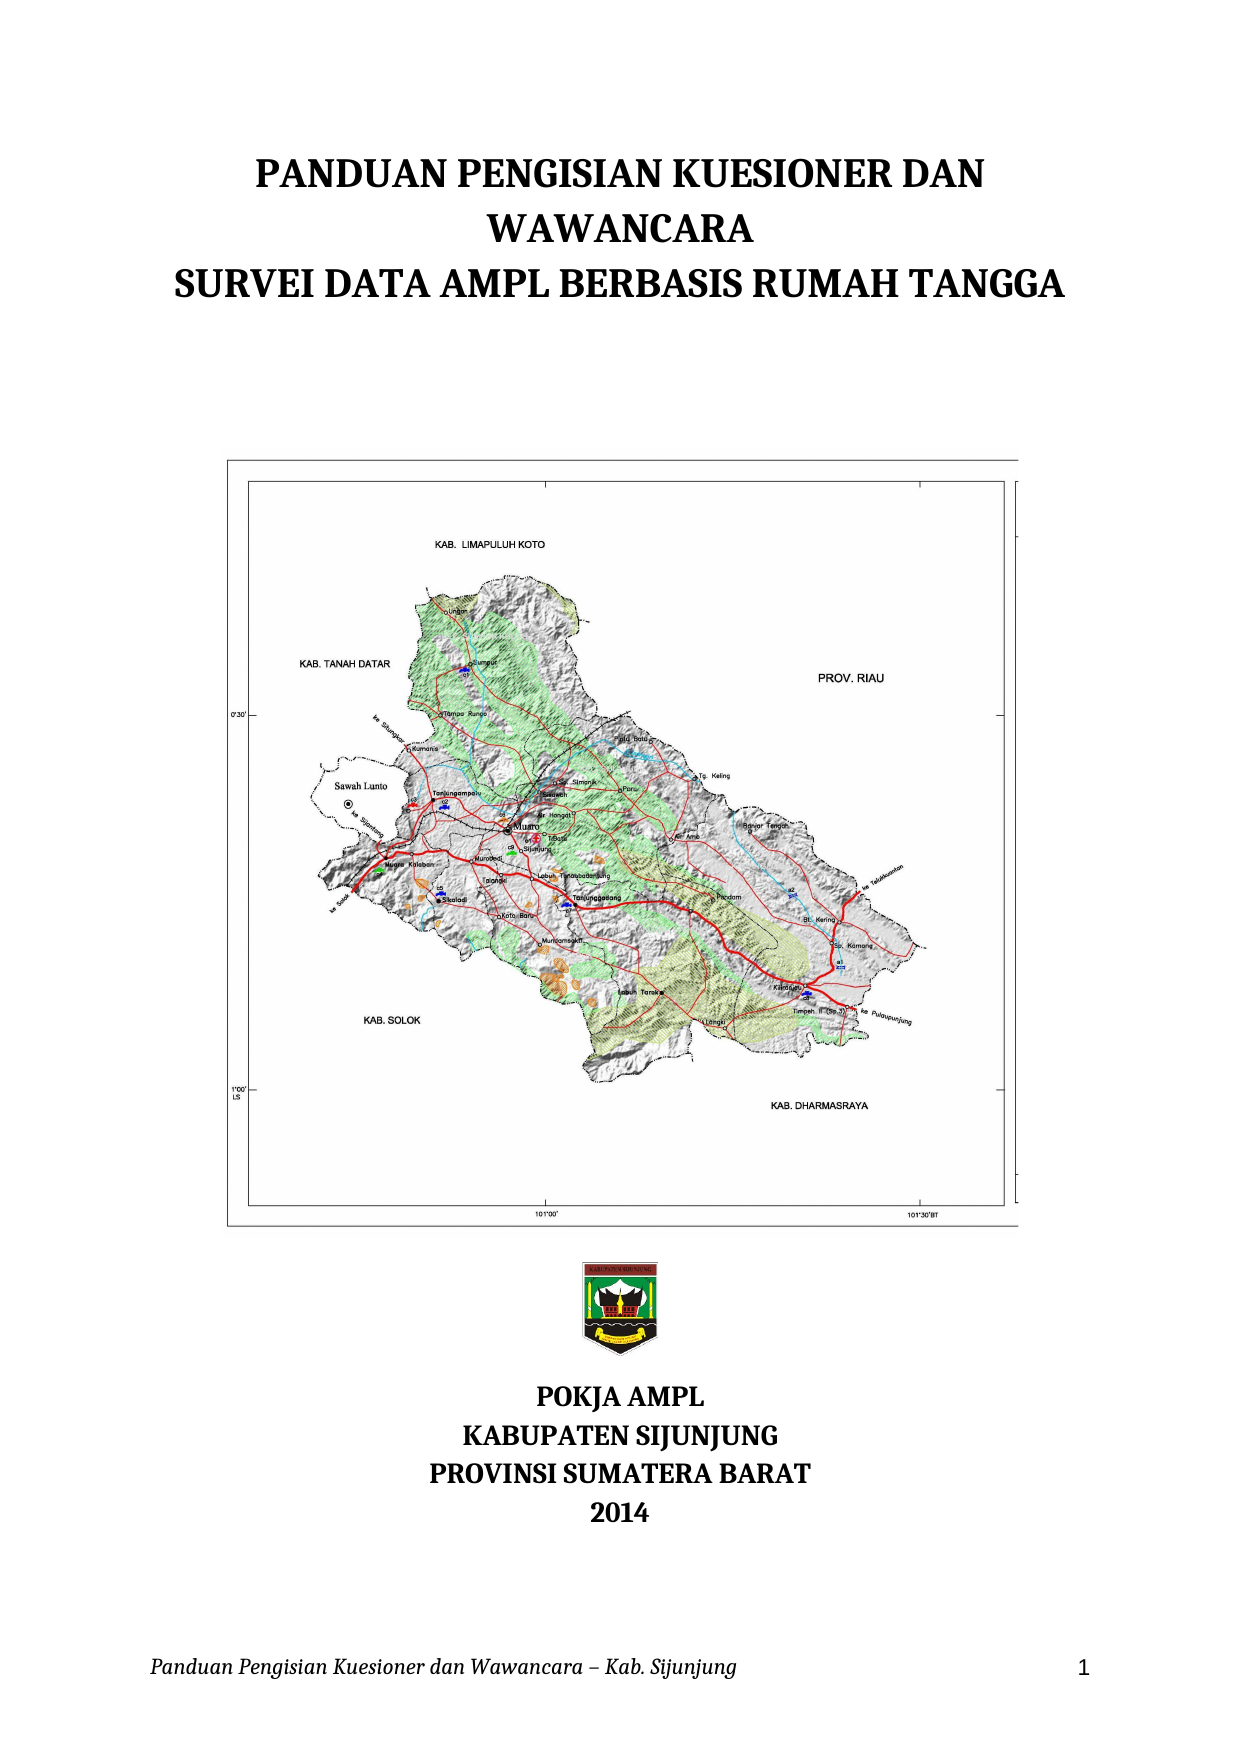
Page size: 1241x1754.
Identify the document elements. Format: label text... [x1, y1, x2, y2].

text PROVINSI SUMATERA BARAT [150, 1458, 1090, 1491]
text PANDUAN PENGISIAN KUESIONER DAN WAWANCARA [150, 150, 1090, 253]
picture [221, 449, 1019, 1238]
text SURVEI DATA AMPL BERBASIS RUMAH TANGGA [150, 260, 1090, 308]
picture [582, 1262, 658, 1356]
text POKJA AMPL [150, 1381, 1090, 1414]
text 2014 [150, 1496, 1090, 1530]
text KABUPATEN SIJUNJUNG [150, 1419, 1090, 1453]
